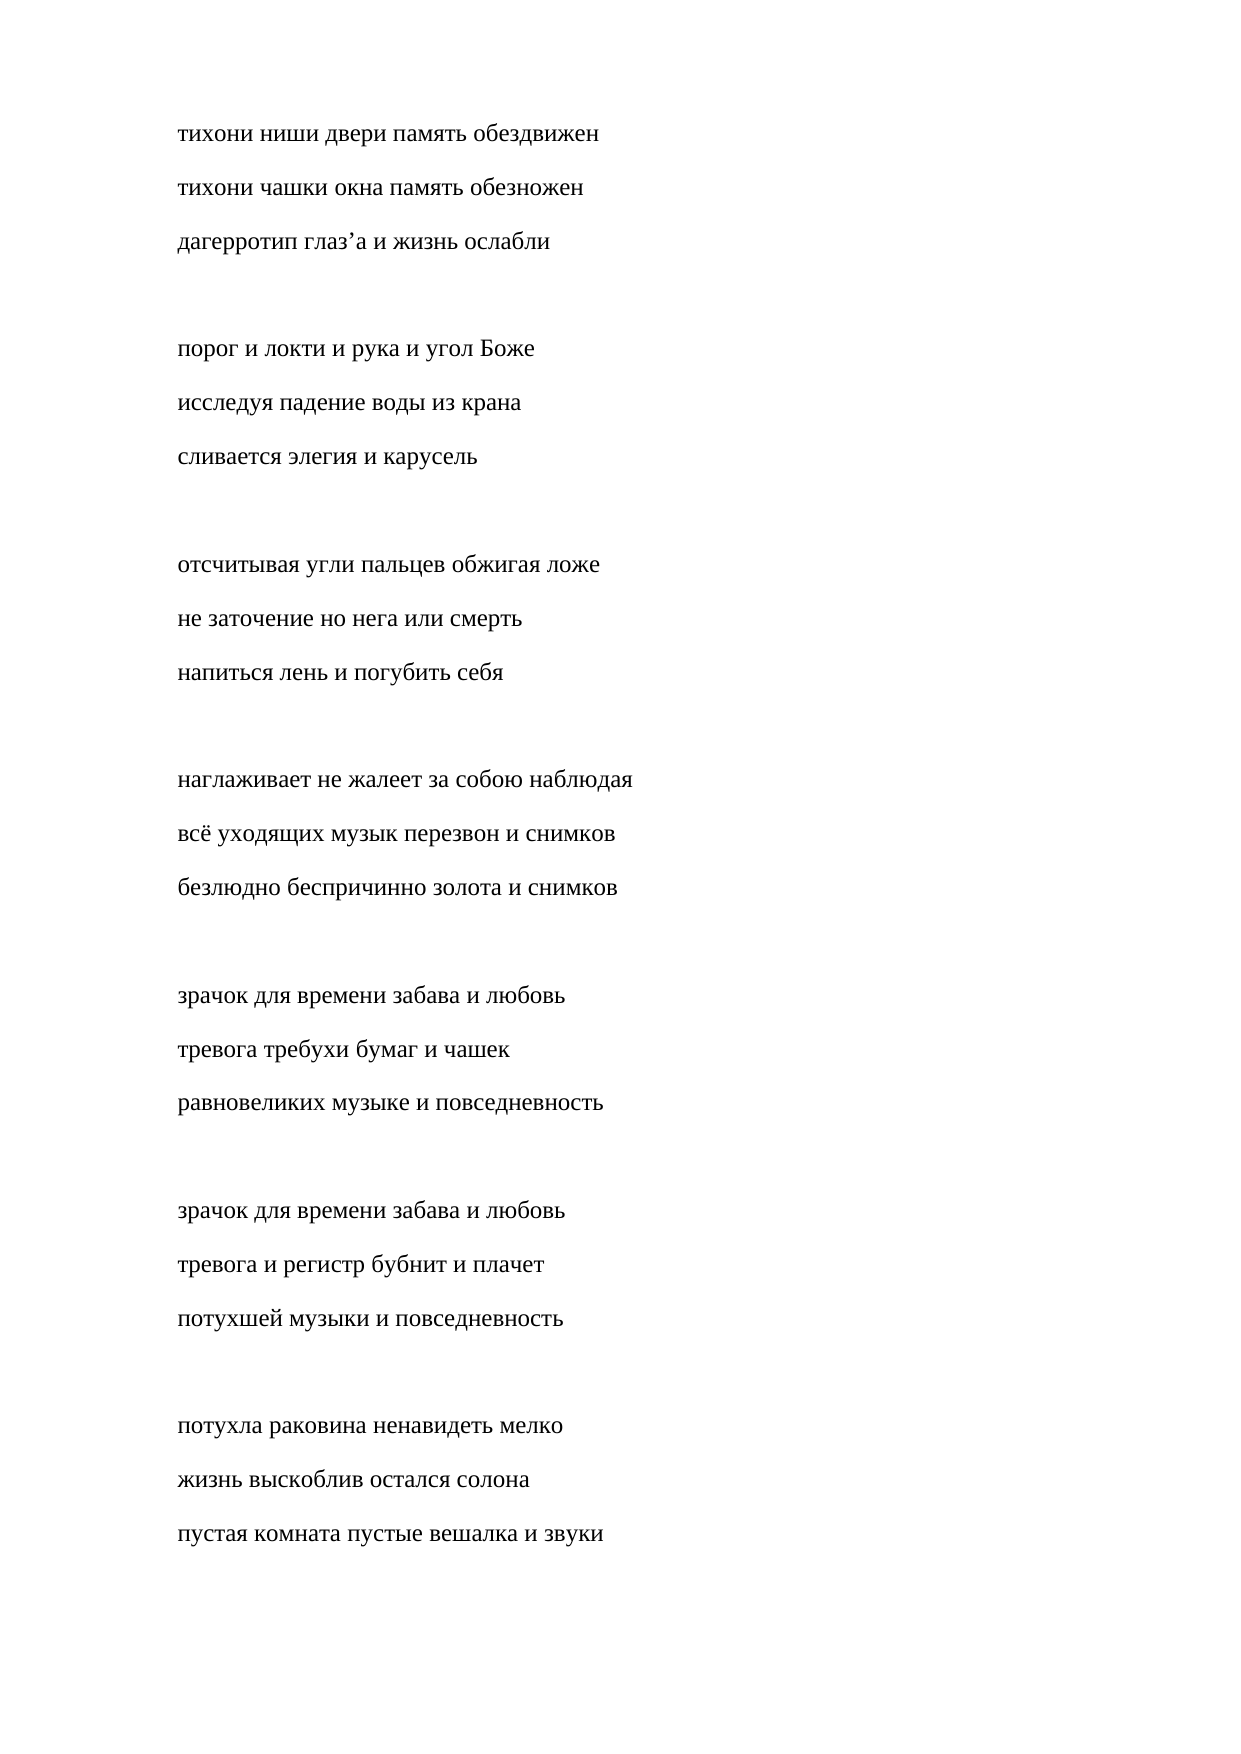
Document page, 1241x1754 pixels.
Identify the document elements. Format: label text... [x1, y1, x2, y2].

text тревога требухи бумаг и чашек [177, 1034, 1152, 1062]
text наглаживает не жалеет за собою наблюдая [177, 764, 1152, 793]
text равновеликих музыке и повседневность [177, 1087, 1152, 1116]
text жизнь выскоблив остался солона [177, 1464, 1152, 1493]
text сливается элегия и карусель [177, 441, 1152, 470]
text тихони чашки окна память обезножен [177, 172, 1152, 201]
text пустая комната пустые вешалка и звуки [177, 1518, 1152, 1547]
text не заточение но нега или смерть [177, 603, 1152, 632]
text потухла раковина ненавидеть мелко [177, 1411, 1152, 1439]
text потухшей музыки и повседневность [177, 1303, 1152, 1332]
text зрачок для времени забава и любовь [177, 980, 1152, 1008]
text зрачок для времени забава и любовь [177, 1195, 1152, 1224]
text порог и локти и рука и угол Боже [177, 333, 1152, 362]
text тихони ниши двери память обездвижен [177, 118, 1152, 147]
text дагерротип глаз’а и жизнь ослабли [177, 226, 1152, 254]
text тревога и регистр бубнит и плачет [177, 1249, 1152, 1278]
text всё уходящих музык перезвон и снимков [177, 818, 1152, 847]
text отсчитывая угли пальцев обжигая ложе [177, 549, 1152, 578]
text напиться лень и погубить себя [177, 657, 1152, 685]
text безлюдно беспричинно золота и снимков [177, 872, 1152, 901]
text исследуя падение воды из крана [177, 387, 1152, 416]
